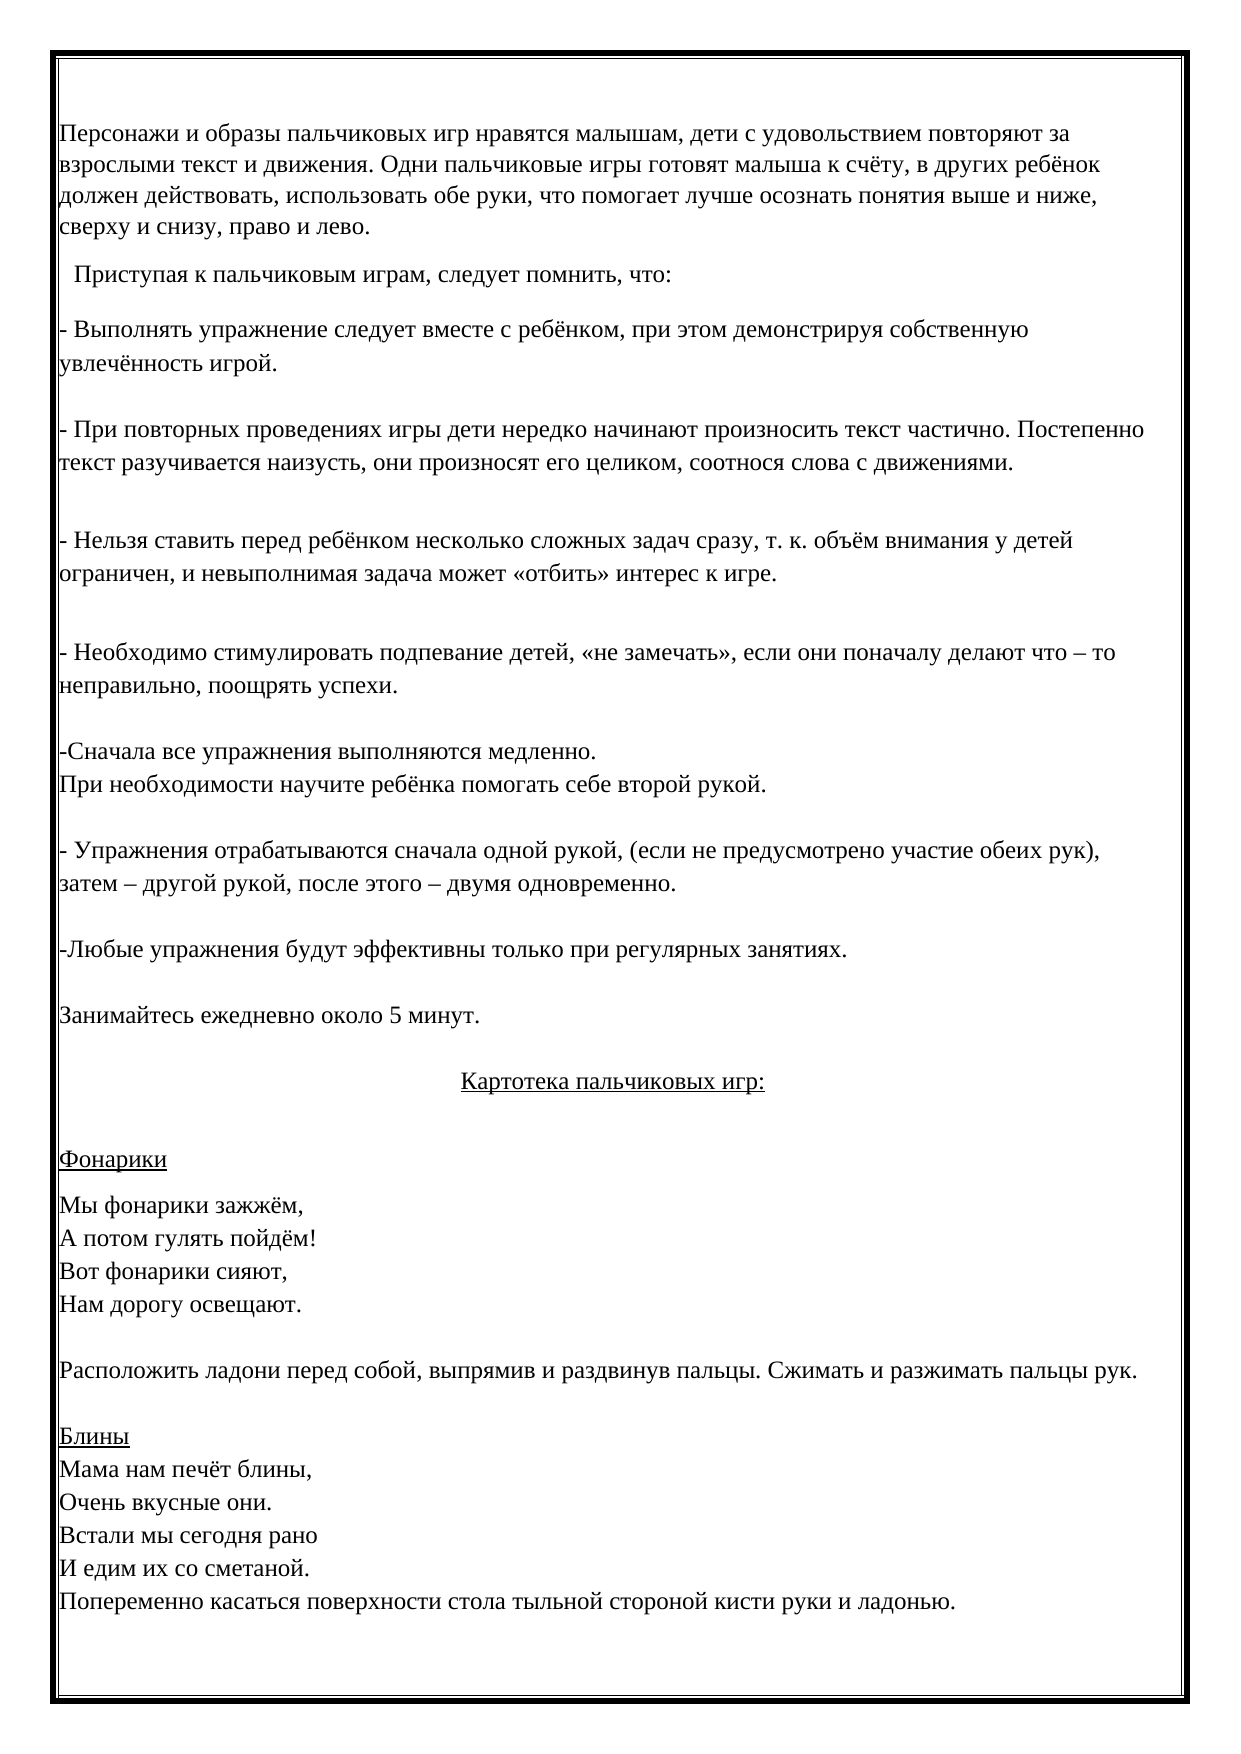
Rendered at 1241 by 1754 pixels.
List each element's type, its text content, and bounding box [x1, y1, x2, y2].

text - Выполнять упражнение следует вместе с ребёнком, при этом демонстрируя собственную увлечённость игрой. [59, 314, 1152, 376]
text И едим их со сметаной. [59, 1553, 1152, 1582]
text Мы фонарики зажжём, [59, 1190, 1152, 1219]
text -Сначала все упражнения выполняются медленно. [59, 736, 1152, 764]
text А потом гулять пойдём! [59, 1223, 1152, 1252]
text Картотека пальчиковых игр: [74, 1066, 1152, 1095]
text Встали мы сегодня рано [59, 1520, 1152, 1549]
text Вот фонарики сияют, [59, 1256, 1152, 1285]
text При необходимости научите ребёнка помогать себе второй рукой. [59, 769, 1152, 798]
text Блины [59, 1421, 1152, 1450]
text Занимайтесь ежедневно около 5 минут. [59, 1000, 1152, 1029]
text Мама нам печёт блины, [59, 1454, 1152, 1483]
text - При повторных проведениях игры дети нередко начинают произносить текст частично. Постепенно текст разучивается наизусть, они произносят его целиком, соотнося слова с движениями. [59, 414, 1152, 475]
text - Нельзя ставить перед ребёнком несколько сложных задач сразу, т. к. объём внимания у детей ограничен, и невыполнимая задача может «отбить» интерес к игре. [59, 525, 1152, 587]
text Попеременно касаться поверхности стола тыльной стороной кисти руки и ладонью. [59, 1586, 1152, 1615]
text Очень вкусные они. [59, 1487, 1152, 1516]
text Персонажи и образы пальчиковых игр нравятся малышам, дети с удовольствием повторяют за взрослыми текст и движения. Одни пальчиковые игры готовят малыша к счёту, в других ребёнок должен действовать, использовать обе руки, что помогает лучше осознать понятия выше и ниже, сверху и снизу, право и лево. [59, 118, 1152, 240]
text Расположить ладони перед собой, выпрямив и раздвинув пальцы. Сжимать и разжимать пальцы рук. [59, 1355, 1152, 1384]
text -Любые упражнения будут эффективны только при регулярных занятиях. [59, 934, 1152, 963]
text - Необходимо стимулировать подпевание детей, «не замечать», если они поначалу делают что – то неправильно, поощрять успехи. [59, 637, 1152, 698]
text Нам дорогу освещают. [59, 1289, 1152, 1318]
text - Упражнения отрабатываются сначала одной рукой, (если не предусмотрено участие обеих рук), затем – другой рукой, после этого – двумя одновременно. [59, 835, 1152, 897]
text Фонарики [59, 1144, 1152, 1173]
text Приступая к пальчиковым играм, следует помнить, что: [74, 259, 1152, 288]
